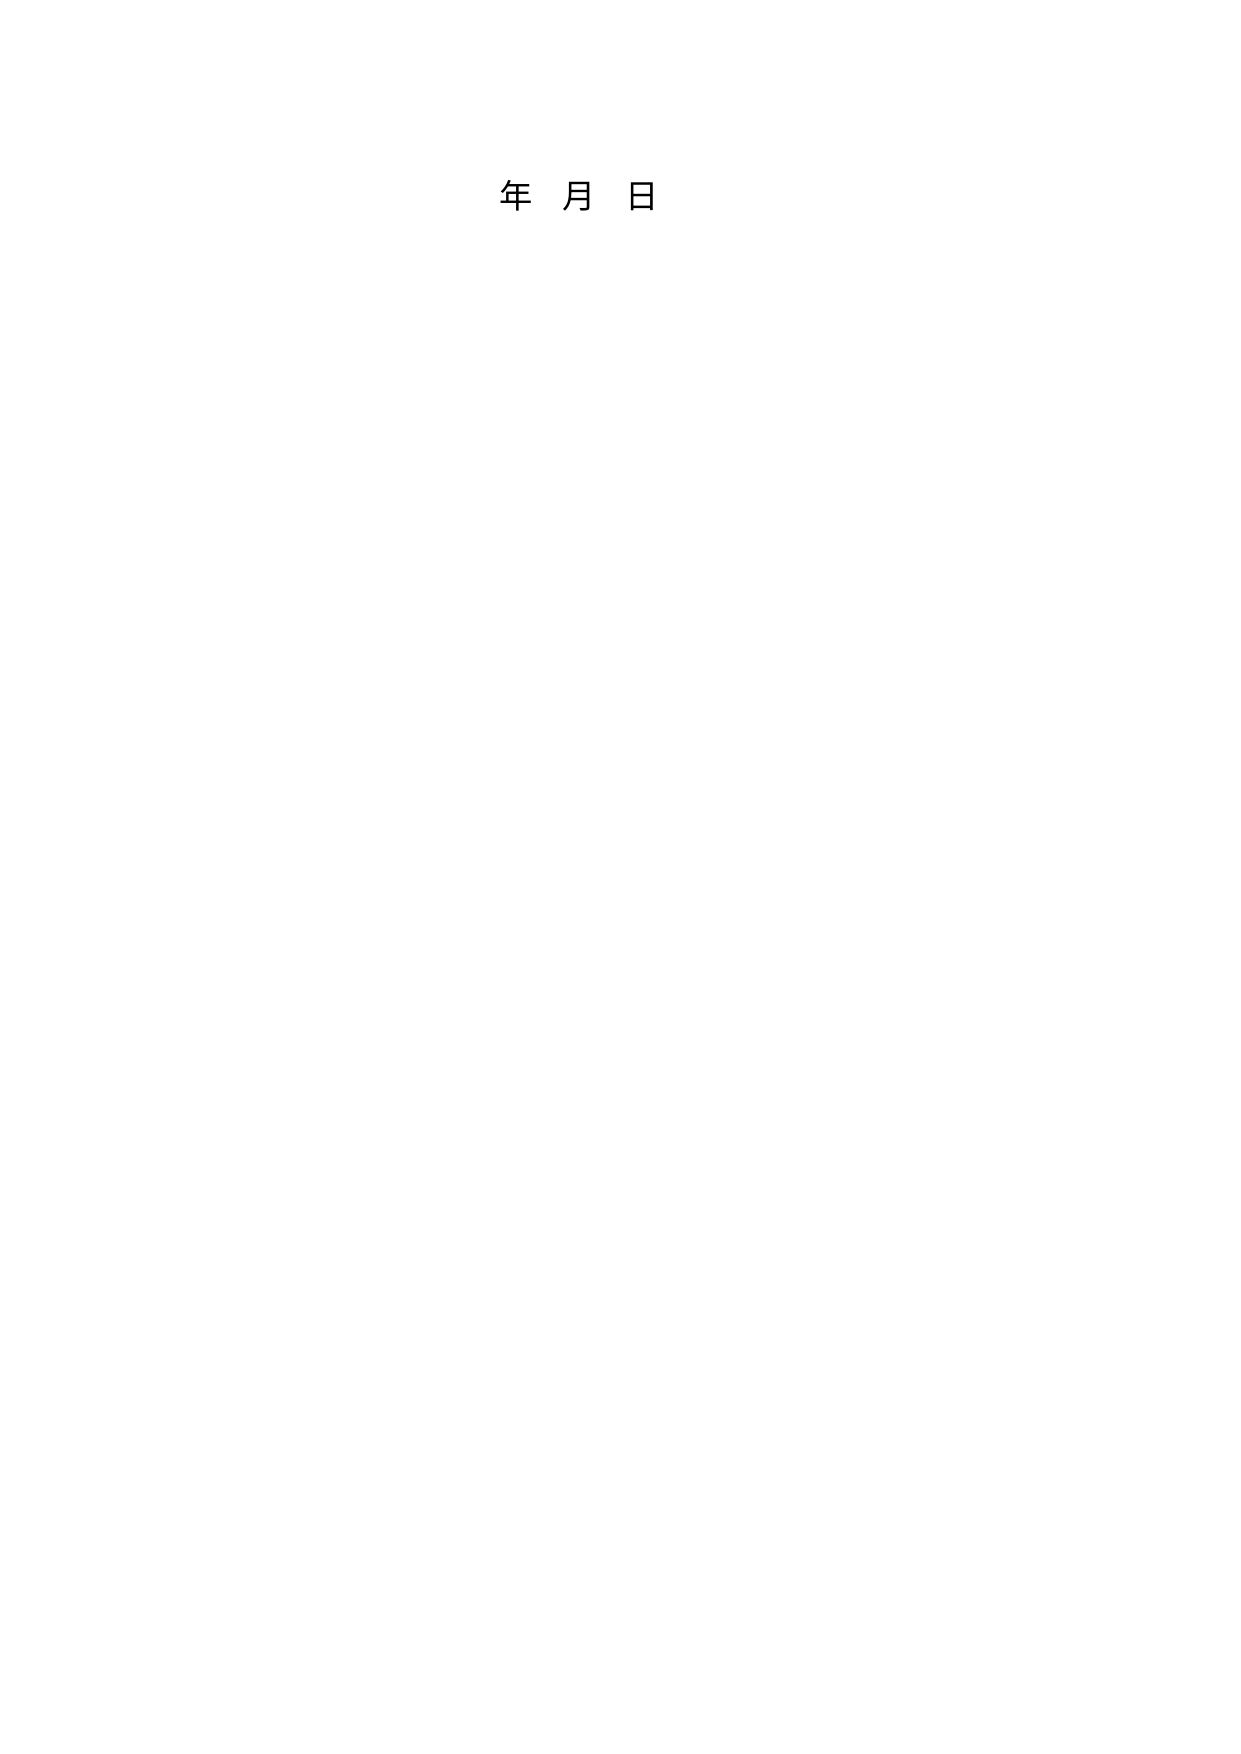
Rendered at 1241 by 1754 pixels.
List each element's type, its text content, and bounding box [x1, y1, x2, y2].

text 年 月 日 [187, 162, 1053, 227]
